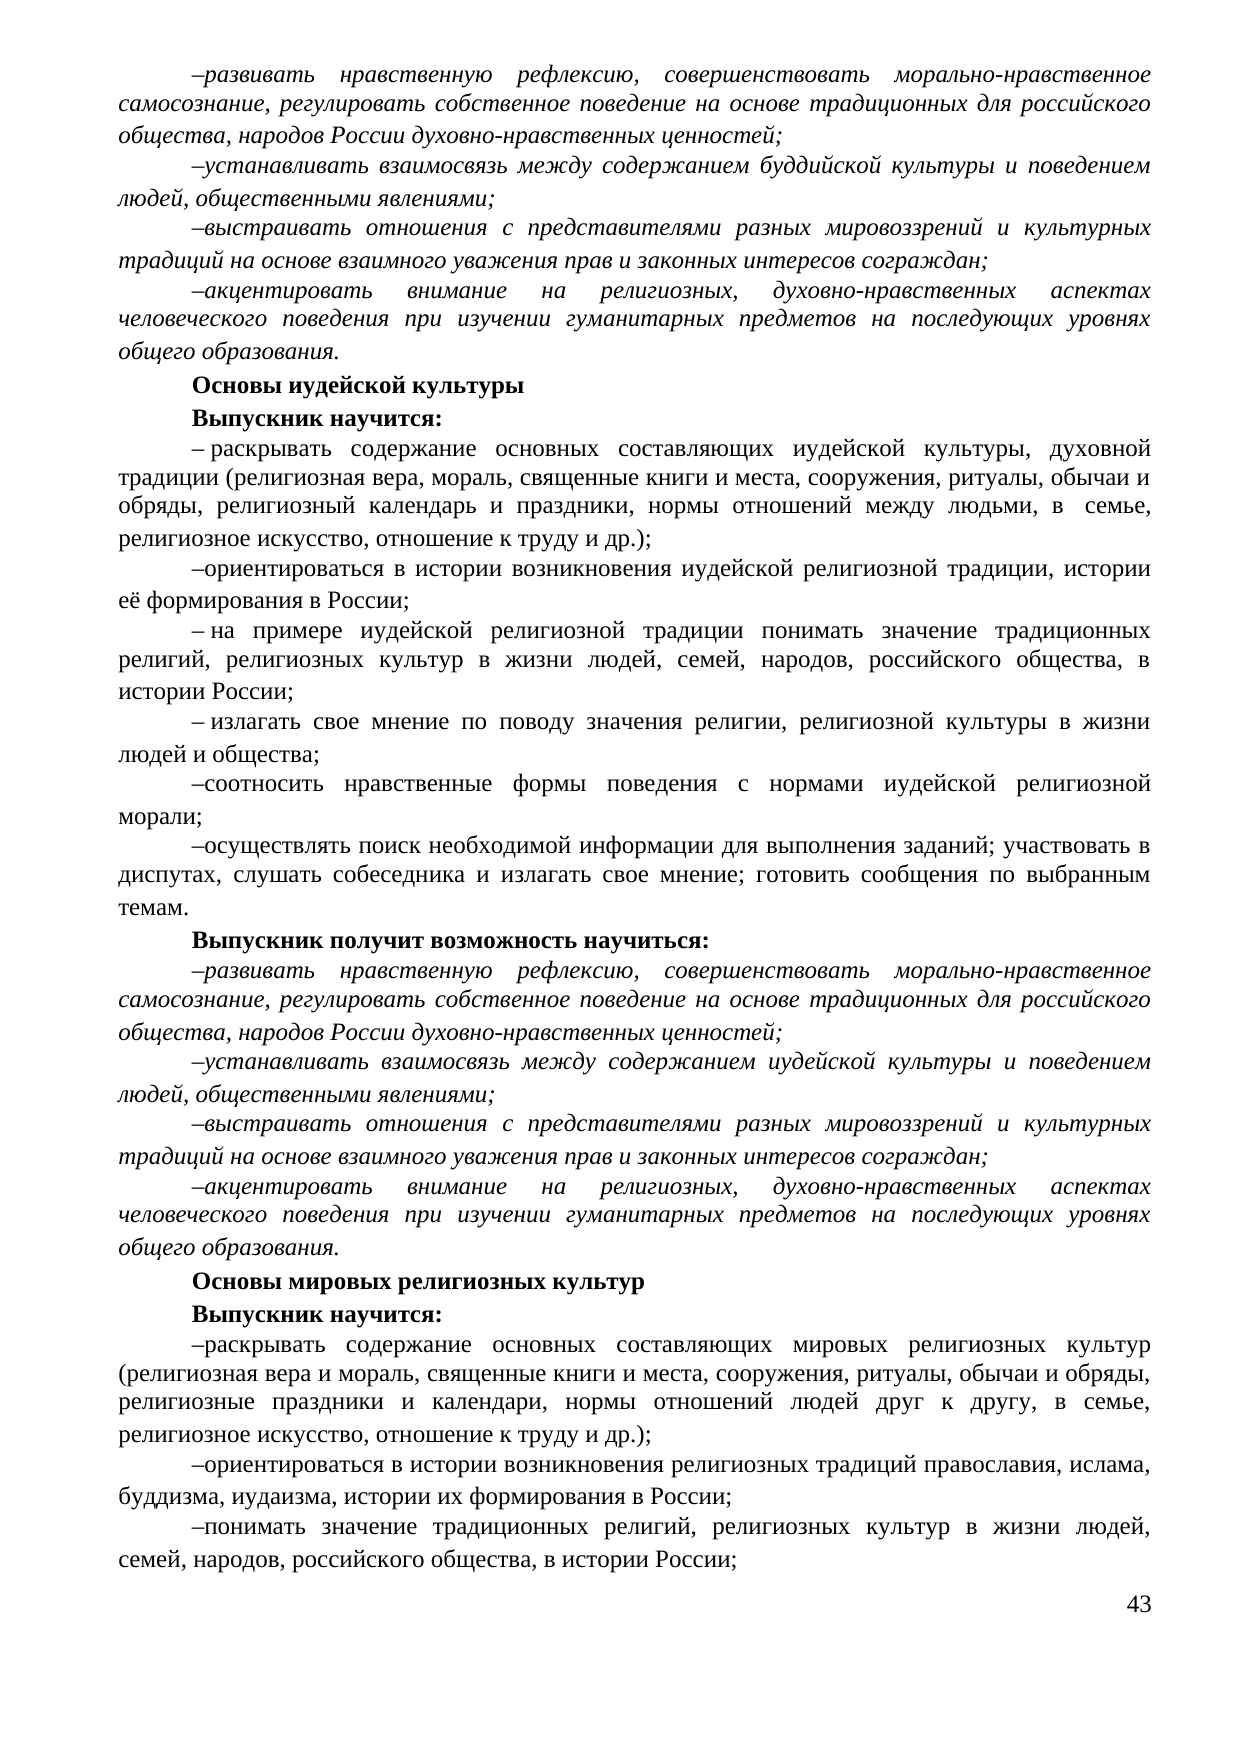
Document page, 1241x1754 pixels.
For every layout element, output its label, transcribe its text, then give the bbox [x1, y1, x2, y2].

text –акцентировать внимание на религиозных, духовно-нравственных аспектах человеческого поведения при изучении гуманитарных предметов на последующих уровнях общего образования. [118, 275, 1152, 366]
text –соотносить нравственные формы поведения с нормами иудейской религиозной морали; [118, 768, 1152, 831]
text – излагать свое мнение по поводу значения религии, религиозной культуры в жизни людей и общества; [118, 706, 1152, 768]
text –ориентироваться в истории возникновения иудейской религиозной традиции, истории её формирования в России; [118, 553, 1152, 615]
text – на примере иудейской религиозной традиции понимать значение традиционных религий, религиозных культур в жизни людей, семей, народов, российского общества, в истории России; [118, 615, 1152, 706]
text –устанавливать взаимосвязь между содержанием иудейской культуры и поведением людей, общественными явлениями; [118, 1046, 1152, 1108]
text Выпускник научится: [118, 399, 1152, 433]
text –ориентироваться в истории возникновения религиозных традиций православия, ислама, буддизма, иудаизма, истории их формирования в России; [118, 1449, 1152, 1511]
text –раскрывать содержание основных составляющих мировых религиозных культур (религиозная вера и мораль, священные книги и места, сооружения, ритуалы, обычаи и обряды, религиозные праздники и календари, нормы отношений людей друг к другу, в семье, религиозное искусство, отношение к труду и др.); [118, 1329, 1152, 1449]
text –развивать нравственную рефлексию, совершенствовать морально-нравственное самосознание, регулировать собственное поведение на основе традиционных для российского общества, народов России духовно-нравственных ценностей; [118, 59, 1152, 150]
text –акцентировать внимание на религиозных, духовно-нравственных аспектах человеческого поведения при изучении гуманитарных предметов на последующих уровнях общего образования. [118, 1171, 1152, 1262]
text –устанавливать взаимосвязь между содержанием буддийской культуры и поведением людей, общественными явлениями; [118, 150, 1152, 212]
text –выстраивать отношения с представителями разных мировоззрений и культурных традиций на основе взаимного уважения прав и законных интересов сограждан; [118, 1108, 1152, 1171]
text –осуществлять поиск необходимой информации для выполнения заданий; участвовать в диспутах, слушать собеседника и излагать свое мнение; готовить сообщения по выбранным темам. [118, 831, 1152, 922]
text –выстраивать отношения с представителями разных мировоззрений и культурных традиций на основе взаимного уважения прав и законных интересов сограждан; [118, 212, 1152, 275]
text Выпускник получит возможность научиться: [118, 922, 1152, 955]
text Выпускник научится: [118, 1295, 1152, 1329]
text –понимать значение традиционных религий, религиозных культур в жизни людей, семей, народов, российского общества, в истории России; [118, 1511, 1152, 1573]
text Основы иудейской культуры [118, 366, 1152, 399]
text –развивать нравственную рефлексию, совершенствовать морально-нравственное самосознание, регулировать собственное поведение на основе традиционных для российского общества, народов России духовно-нравственных ценностей; [118, 955, 1152, 1046]
text Основы мировых религиозных культур [118, 1262, 1152, 1295]
text – раскрывать содержание основных составляющих иудейской культуры, духовной традиции (религиозная вера, мораль, священные книги и места, сооружения, ритуалы, обычаи и обряды, религиозный календарь и праздники, нормы отношений между людьми, в семье, религиозное искусство, отношение к труду и др.); [118, 433, 1152, 553]
